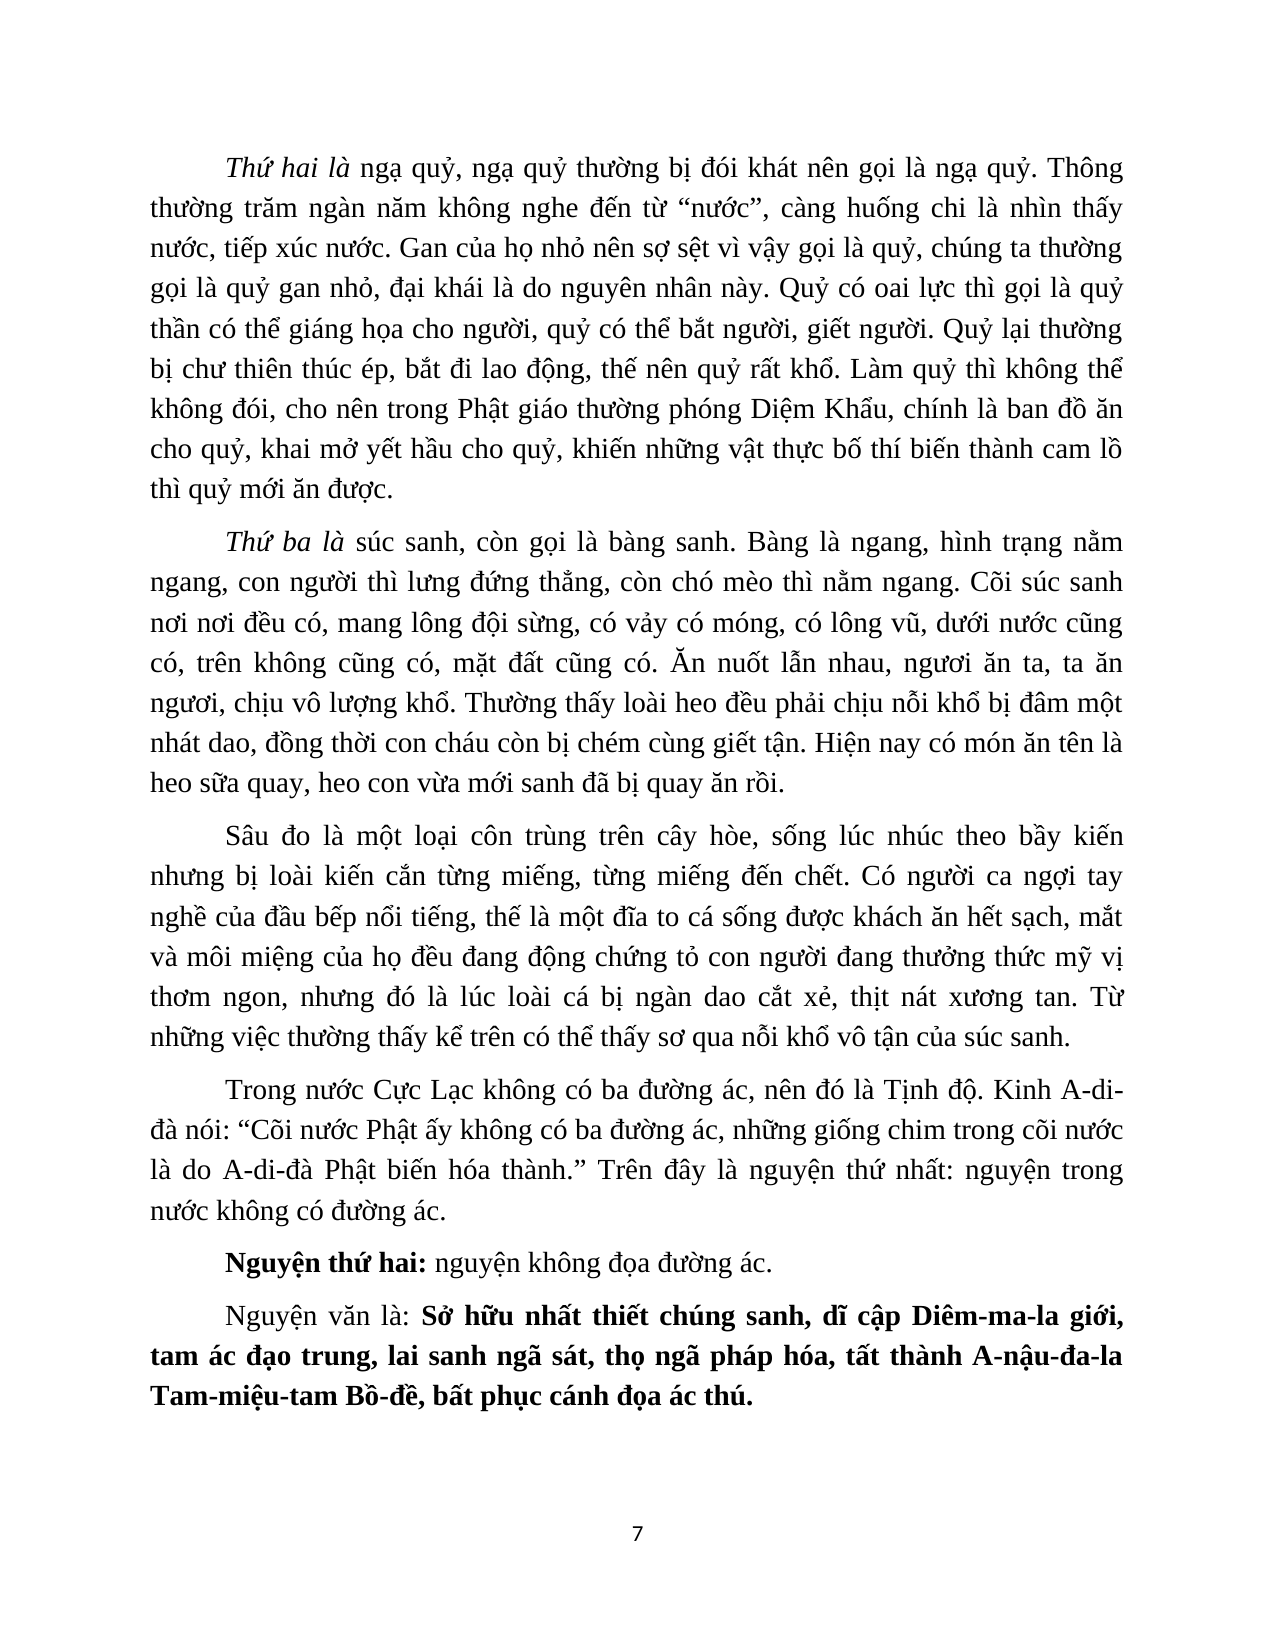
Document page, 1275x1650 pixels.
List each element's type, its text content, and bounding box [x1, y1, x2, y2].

text Nguyện thứ hai: nguyện không đọa đường ác. [150, 1245, 1125, 1279]
text Thứ hai là ngạ quỷ, ngạ quỷ thường bị đói khát nên gọi là ngạ quỷ. Thông thường trăm ngàn năm không nghe đến từ “nước”, càng huống chi là nhìn thấy nước, tiếp xúc nước. Gan của họ nhỏ nên sợ sệt vì vậy gọi là quỷ, chúng ta thường gọi là quỷ gan nhỏ, đại khái là do nguyên nhân này. Quỷ có oai lực thì gọi là quỷ thần có thể giáng họa cho người, quỷ có thể bắt người, giết người. Quỷ lại thường bị chư thiên thúc ép, bắt đi lao động, thế nên quỷ rất khổ. Làm quỷ thì không thể không đói, cho nên trong Phật giáo thường phóng Diệm Khẩu, chính là ban đồ ăn cho quỷ, khai mở yết hầu cho quỷ, khiến những vật thực bố thí biến thành cam lồ thì quỷ mới ăn được. [150, 150, 1125, 505]
text Nguyện văn là: Sở hữu nhất thiết chúng sanh, dĩ cập Diêm-ma-la giới, tam ác đạo trung, lai sanh ngã sát, thọ ngã pháp hóa, tất thành A-nậu-đa-la Tam-miệu-tam Bồ-đề, bất phục cánh đọa ác thú. [150, 1298, 1125, 1412]
text Sâu đo là một loại côn trùng trên cây hòe, sống lúc nhúc theo bầy kiến nhưng bị loài kiến cắn từng miếng, từng miếng đến chết. Có người ca ngợi tay nghề của đầu bếp nổi tiếng, thế là một đĩa to cá sống được khách ăn hết sạch, mắt và môi miệng của họ đều đang động chứng tỏ con người đang thưởng thức mỹ vị thơm ngon, nhưng đó là lúc loài cá bị ngàn dao cắt xẻ, thịt nát xương tan. Từ những việc thường thấy kể trên có thể thấy sơ qua nỗi khổ vô tận của súc sanh. [150, 818, 1125, 1053]
text Trong nước Cực Lạc không có ba đường ác, nên đó là Tịnh độ. Kinh A-di-đà nói: “Cõi nước Phật ấy không có ba đường ác, những giống chim trong cõi nước là do A-di-đà Phật biến hóa thành.” Trên đây là nguyện thứ nhất: nguyện trong nước không có đường ác. [150, 1072, 1125, 1226]
text Thứ ba là súc sanh, còn gọi là bàng sanh. Bàng là ngang, hình trạng nằm ngang, con người thì lưng đứng thẳng, còn chó mèo thì nằm ngang. Cõi súc sanh nơi nơi đều có, mang lông đội sừng, có vảy có móng, có lông vũ, dưới nước cũng có, trên không cũng có, mặt đất cũng có. Ăn nuốt lẫn nhau, ngươi ăn ta, ta ăn ngươi, chịu vô lượng khổ. Thường thấy loài heo đều phải chịu nỗi khổ bị đâm một nhát dao, đồng thời con cháu còn bị chém cùng giết tận. Hiện nay có món ăn tên là heo sữa quay, heo con vừa mới sanh đã bị quay ăn rồi. [150, 524, 1125, 799]
